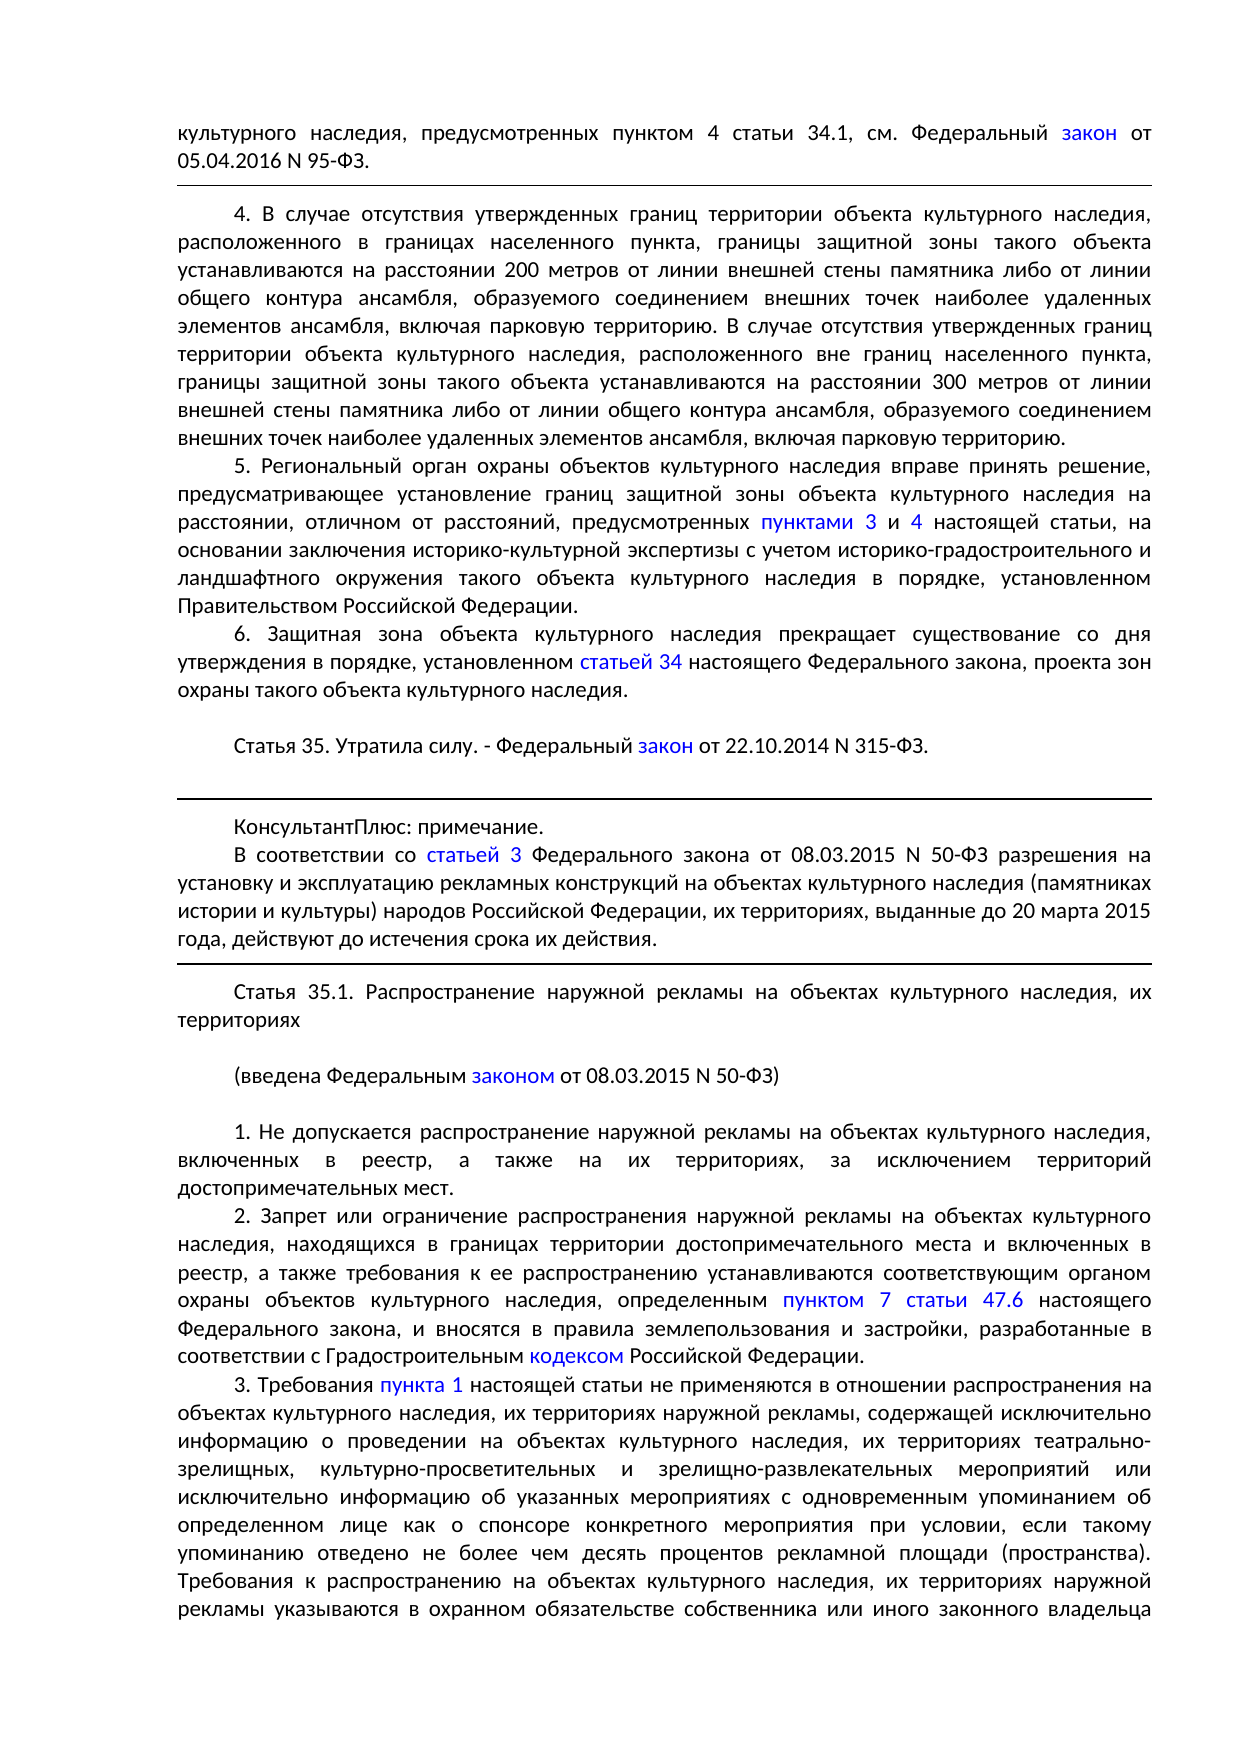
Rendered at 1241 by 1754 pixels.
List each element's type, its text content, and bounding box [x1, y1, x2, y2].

text КонсультантПлюс: примечание. [177, 812, 1152, 840]
text 4. В случае отсутствия утвержденных границ территории объекта культурного наследия, расположенного в границах населенного пункта, границы защитной зоны такого объекта устанавливаются на расстоянии 200 метров от линии внешней стены памятника либо от линии общего контура ансамбля, образуемого соединением внешних точек наиболее удаленных элементов ансамбля, включая парковую территорию. В случае отсутствия утвержденных границ территории объекта культурного наследия, расположенного вне границ населенного пункта, границы защитной зоны такого объекта устанавливаются на расстоянии 300 метров от линии внешней стены памятника либо от линии общего контура ансамбля, образуемого соединением внешних точек наиболее удаленных элементов ансамбля, включая парковую территорию. [177, 199, 1152, 451]
text (введена Федеральным законом от 08.03.2015 N 50-ФЗ) [177, 1061, 1152, 1089]
text 1. Не допускается распространение наружной рекламы на объектах культурного наследия, включенных в реестр, а также на их территориях, за исключением территорий достопримечательных мест. [177, 1117, 1152, 1202]
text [177, 118, 1152, 174]
text 2. Запрет или ограничение распространения наружной рекламы на объектах культурного наследия, находящихся в границах территории достопримечательного места и включенных в реестр, а также требования к ее распространению устанавливаются соответствующим органом охраны объектов культурного наследия, определенным пунктом 7 статьи 47.6 настоящего Федерального закона, и вносятся в правила землепользования и застройки, разработанные в соответствии с Градостроительным кодексом Российской Федерации. [177, 1202, 1152, 1370]
text Статья 35.1. Распространение наружной рекламы на объектах культурного наследия, их территориях [177, 977, 1152, 1033]
text В соответствии со статьей 3 Федерального закона от 08.03.2015 N 50-ФЗ разрешения на установку и эксплуатацию рекламных конструкций на объектах культурного наследия (памятниках истории и культуры) народов Российской Федерации, их территориях, выданные до 20 марта 2015 года, действуют до истечения срока их действия. [177, 840, 1152, 952]
text 5. Региональный орган охраны объектов культурного наследия вправе принять решение, предусматривающее установление границ защитной зоны объекта культурного наследия на расстоянии, отличном от расстояний, предусмотренных пунктами 3 и 4 настоящей статьи, на основании заключения историко-культурной экспертизы с учетом историко-градостроительного и ландшафтного окружения такого объекта культурного наследия в порядке, установленном Правительством Российской Федерации. [177, 451, 1152, 619]
text Статья 35. Утратила силу. - Федеральный закон от 22.10.2014 N 315-ФЗ. [177, 731, 1152, 759]
text 6. Защитная зона объекта культурного наследия прекращает существование со дня утверждения в порядке, установленном статьей 34 настоящего Федерального закона, проекта зон охраны такого объекта культурного наследия. [177, 619, 1152, 703]
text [177, 1370, 1152, 1622]
